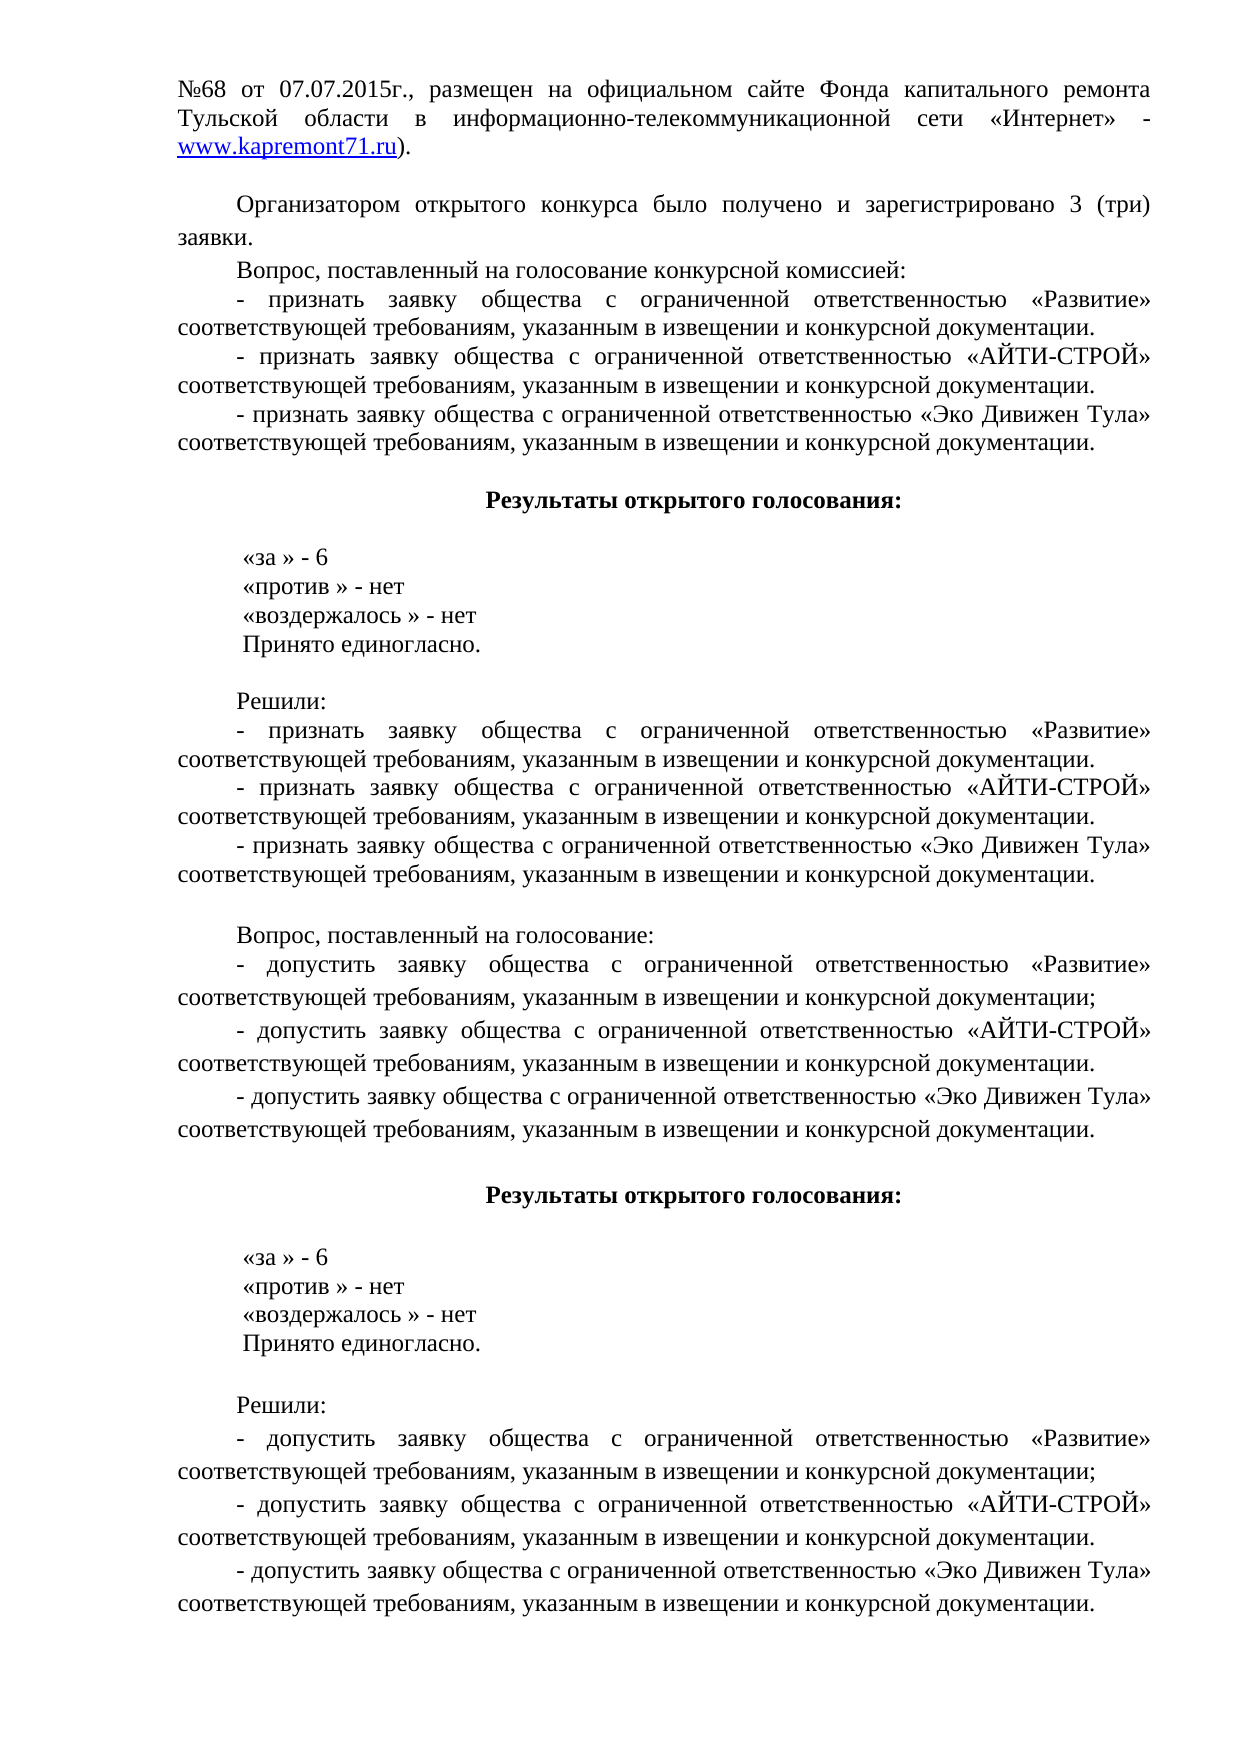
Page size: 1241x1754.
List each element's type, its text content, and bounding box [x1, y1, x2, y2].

text - признать заявку общества с ограниченной ответственностью «АЙТИ-СТРОЙ» соответствующей требованиям, указанным в извещении и конкурсной документации. [177, 341, 1152, 399]
list Результаты открытого голосования: [236, 485, 1152, 514]
text Вопрос, поставленный на голосование конкурсной комиссией: [177, 255, 1152, 284]
text - допустить заявку общества с ограниченной ответственностью «АЙТИ-СТРОЙ» соответствующей требованиям, указанным в извещении и конкурсной документации. [177, 1015, 1152, 1077]
text Решили: [177, 686, 1152, 715]
text «воздержалось » - нет [236, 600, 1152, 629]
text Принято единогласно. [236, 1328, 1152, 1357]
text Решили: [177, 1390, 1152, 1419]
text - признать заявку общества с ограниченной ответственностью «Развитие» соответствующей требованиям, указанным в извещении и конкурсной документации. [177, 284, 1152, 341]
text «против » - нет [236, 1271, 1152, 1299]
text - допустить заявку общества с ограниченной ответственностью «Развитие» соответствующей требованиям, указанным в извещении и конкурсной документации; [177, 949, 1152, 1011]
text - признать заявку общества с ограниченной ответственностью «Эко Дивижен Тула» соответствующей требованиям, указанным в извещении и конкурсной документации. [177, 830, 1152, 887]
text Организатором открытого конкурса было получено и зарегистрировано 3 (три) заявки. [177, 189, 1152, 251]
text «за » - 6 [236, 1242, 1152, 1271]
text - признать заявку общества с ограниченной ответственностью «АЙТИ-СТРОЙ» соответствующей требованиям, указанным в извещении и конкурсной документации. [177, 772, 1152, 830]
text - признать заявку общества с ограниченной ответственностью «Развитие» соответствующей требованиям, указанным в извещении и конкурсной документации. [177, 715, 1152, 772]
text «против » - нет [236, 571, 1152, 600]
text Вопрос, поставленный на голосование: [177, 920, 1152, 949]
text - допустить заявку общества с ограниченной ответственностью «Развитие» соответствующей требованиям, указанным в извещении и конкурсной документации; [177, 1423, 1152, 1485]
text - допустить заявку общества с ограниченной ответственностью «Эко Дивижен Тула» соответствующей требованиям, указанным в извещении и конкурсной документации. [177, 1555, 1152, 1617]
text «воздержалось » - нет [236, 1299, 1152, 1328]
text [177, 74, 1152, 160]
text Принято единогласно. [236, 629, 1152, 657]
text - допустить заявку общества с ограниченной ответственностью «АЙТИ-СТРОЙ» соответствующей требованиям, указанным в извещении и конкурсной документации. [177, 1489, 1152, 1551]
text Результаты открытого голосования: [177, 1180, 1152, 1209]
text - допустить заявку общества с ограниченной ответственностью «Эко Дивижен Тула» соответствующей требованиям, указанным в извещении и конкурсной документации. [177, 1081, 1152, 1143]
text - признать заявку общества с ограниченной ответственностью «Эко Дивижен Тула» соответствующей требованиям, указанным в извещении и конкурсной документации. [177, 399, 1152, 456]
text «за » - 6 [236, 542, 1152, 571]
